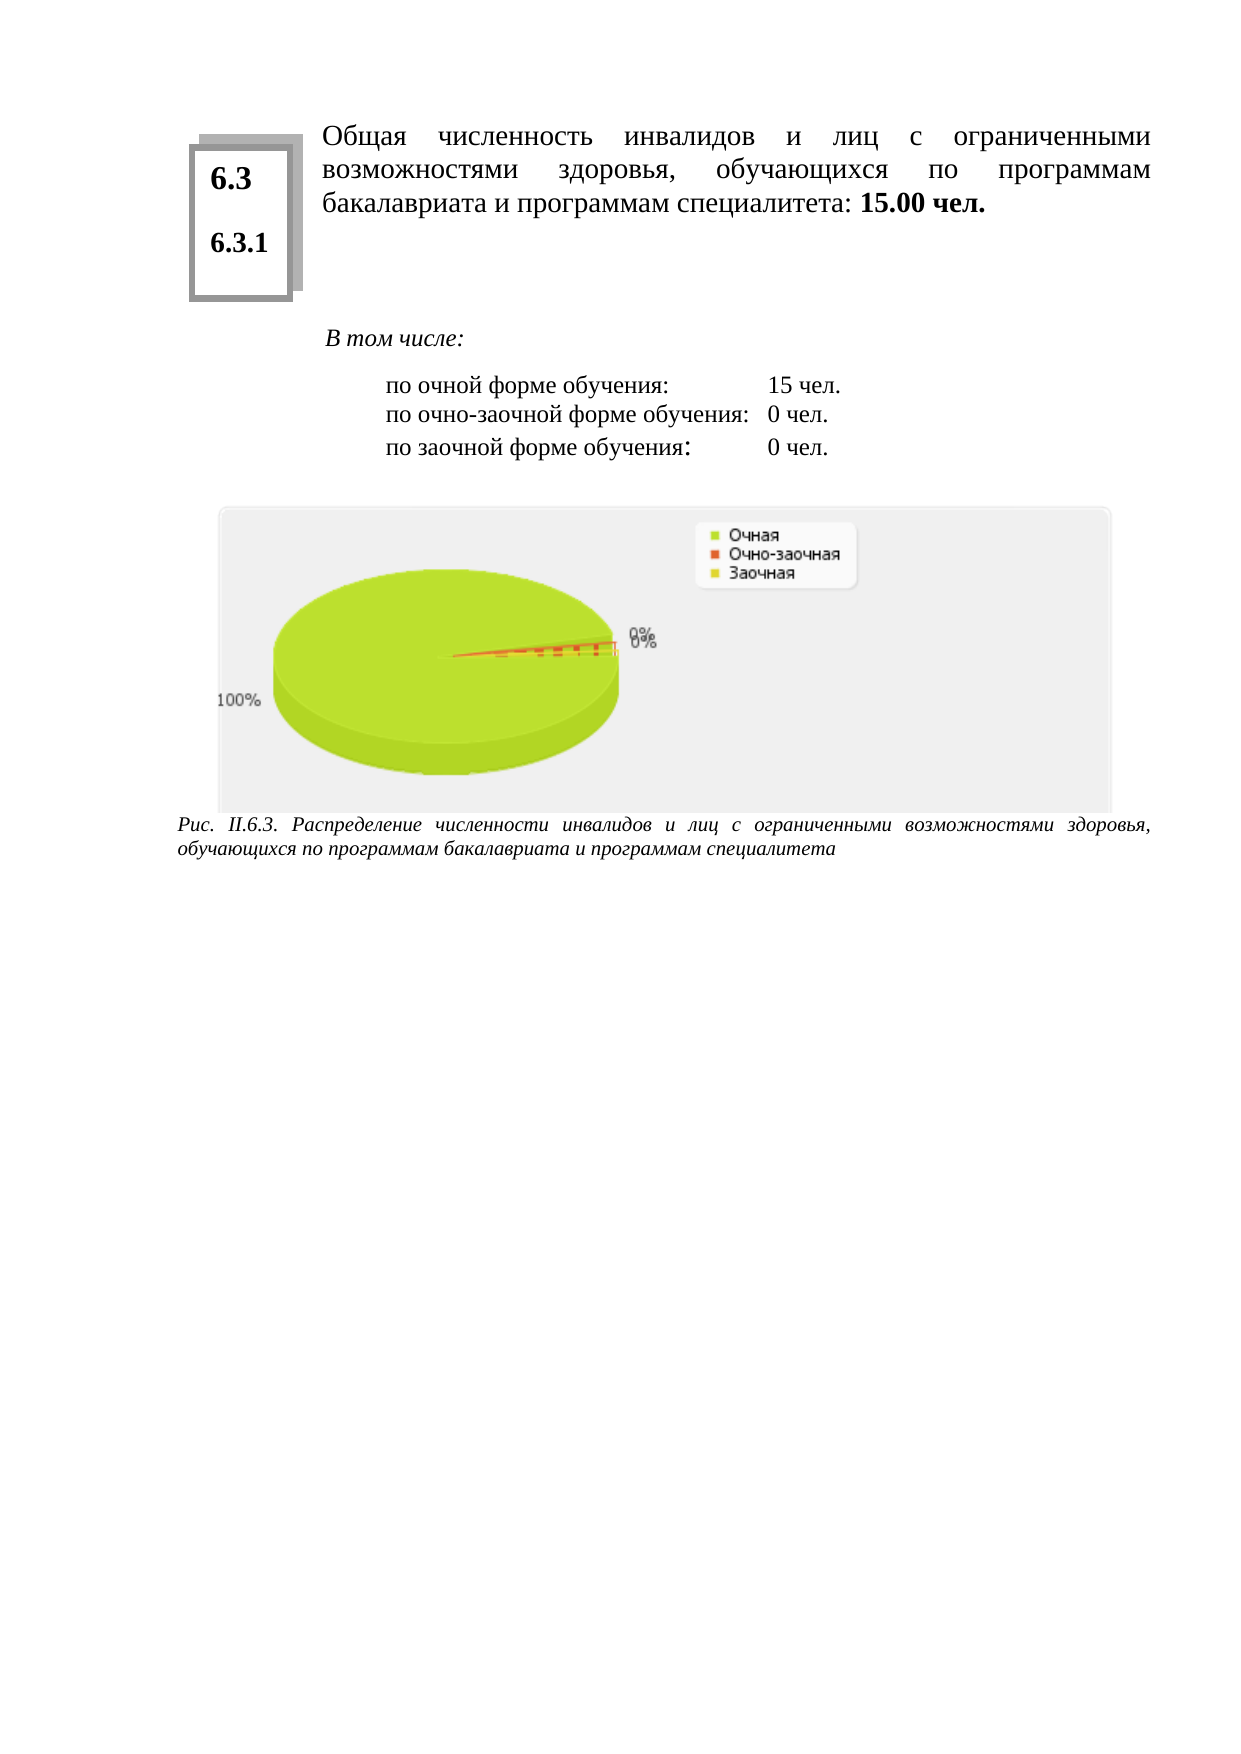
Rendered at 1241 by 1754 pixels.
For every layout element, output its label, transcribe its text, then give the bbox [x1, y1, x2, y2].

text по очной форме обучения: 15 чел. [354, 370, 1152, 399]
text Общая численность инвалидов и лиц с ограниченными возможностями здоровья, обучающихся по программам бакалавриата и программам специалитета: 15.00 чел. [177, 118, 1152, 219]
picture [211, 499, 1118, 813]
text по заочной форме обучения: 0 чел. [354, 428, 1152, 461]
text по очно-заочной форме обучения: 0 чел. [354, 399, 1152, 428]
text Рис. II.6.3. Распределение численности инвалидов и лиц с ограниченными возможностями здоровья, обучающихся по программам бакалавриата и программам специалитета [177, 812, 1152, 860]
text В том числе: [251, 323, 1152, 352]
